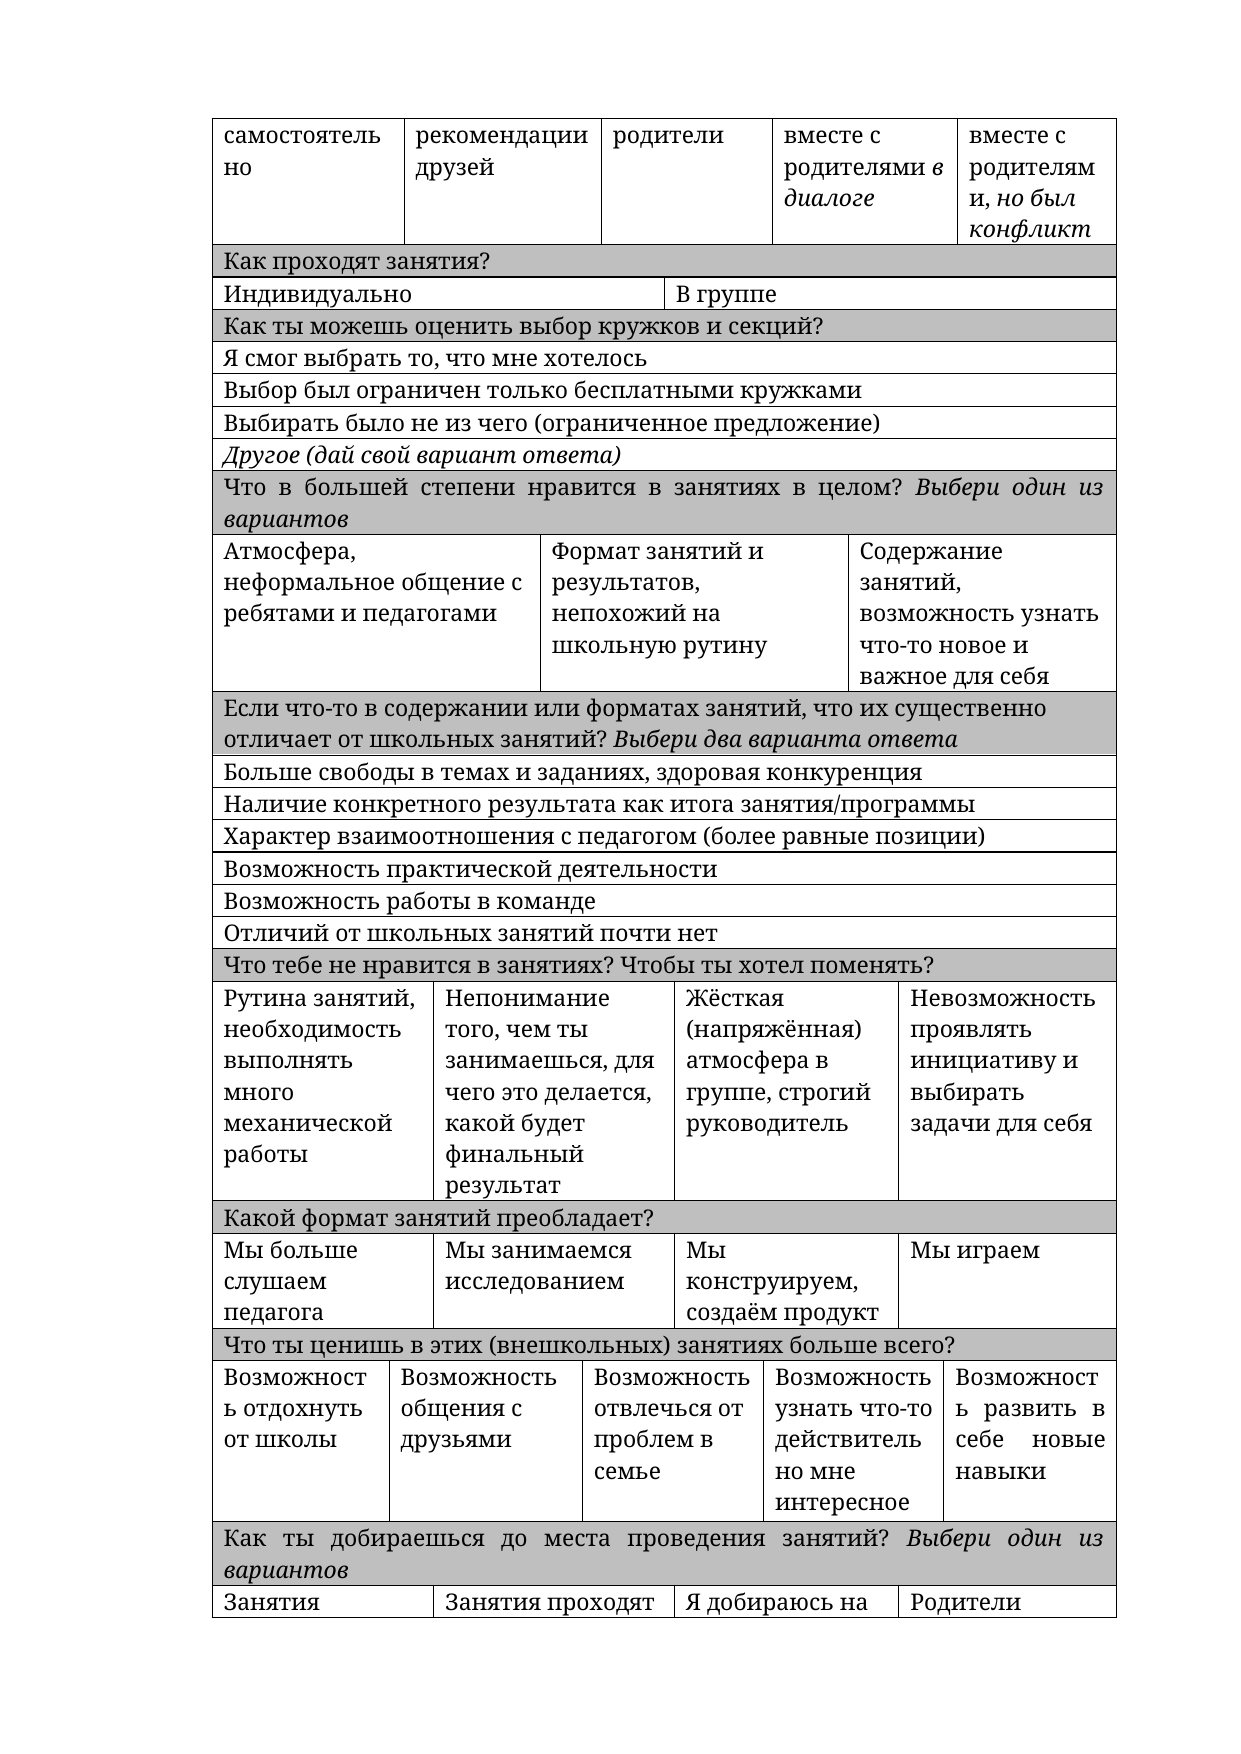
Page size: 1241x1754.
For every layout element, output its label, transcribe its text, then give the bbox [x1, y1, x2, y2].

table_cell Возможность отвлечься от проблем в семье [583, 1361, 763, 1521]
table_cell Что тебе не нравится в занятиях? Чтобы ты хотел поменять? [213, 949, 1116, 981]
table_cell Возможность работы в команде [213, 885, 1116, 916]
table_cell Больше свободы в темах и заданиях, здоровая конкуренция [213, 756, 1116, 787]
table_cell Возможность узнать что-то действительно мне интересное [764, 1361, 943, 1521]
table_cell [675, 1586, 898, 1617]
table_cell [405, 119, 601, 244]
table_cell Рутина занятий, необходимость выполнять много механической работы [213, 982, 433, 1200]
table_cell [434, 1586, 674, 1617]
table_cell Формат занятий и результатов, непохожий на школьную рутину [541, 535, 848, 691]
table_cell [213, 119, 404, 244]
table_cell Непонимание того, чем ты занимаешься, для чего это делается, какой будет финальный результат [434, 982, 674, 1200]
table_cell Как ты можешь оценить выбор кружков и секций? [213, 310, 1116, 341]
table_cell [773, 119, 957, 244]
table_cell Я смог выбрать то, что мне хотелось [213, 342, 1116, 373]
table_cell Возможность практической деятельности [213, 853, 1116, 884]
table_cell Жёсткая (напряжённая) атмосфера в группе, строгий руководитель [675, 982, 898, 1200]
table_cell Отличий от школьных занятий почти нет [213, 917, 1116, 948]
table_cell Наличие конкретного результата как итога занятия/программы [213, 788, 1116, 819]
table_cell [958, 119, 1116, 244]
table_cell Мы больше слушаем педагога [213, 1234, 433, 1327]
table_cell Мы играем [899, 1234, 1116, 1327]
table_cell В группе [665, 278, 1116, 309]
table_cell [213, 1586, 433, 1617]
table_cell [899, 1586, 1116, 1617]
table_cell Другое (дай свой вариант ответа) [213, 439, 1116, 470]
table_cell Характер взаимоотношения с педагогом (более равные позиции) [213, 820, 1116, 851]
table_cell Что в большей степени нравится в занятиях в целом? Выбери один из вариантов [213, 471, 1116, 534]
table_cell Выбрали родители [602, 119, 772, 244]
table_cell Выбирать было не из чего (ограниченное предложение) [213, 407, 1116, 438]
table_cell Возможность развить в себе новые навыки [944, 1361, 1116, 1521]
table_cell Атмосфера, неформальное общение с ребятами и педагогами [213, 535, 540, 691]
table_cell Что ты ценишь в этих (внешкольных) занятиях больше всего? [213, 1329, 1116, 1360]
table_cell Невозможность проявлять инициативу и выбирать задачи для себя [899, 982, 1116, 1200]
table_cell Выбор был ограничен только бесплатными кружками [213, 374, 1116, 406]
table_cell Как проходят занятия? [213, 245, 1116, 276]
table_cell Возможность общения с друзьями [390, 1361, 582, 1521]
table_cell Содержание занятий, возможность узнать что-то новое и важное для себя [849, 535, 1116, 691]
table_cell Мы занимаемся исследованием [434, 1234, 674, 1327]
table_cell Если что-то в содержании или форматах занятий, что их существенно отличает от школьных занятий? Выбери два варианта ответа [213, 692, 1116, 754]
table_cell Какой формат занятий преобладает? [213, 1201, 1116, 1233]
table_cell Как ты добираешься до места проведения занятий? Выбери один из вариантов [213, 1522, 1116, 1585]
table_cell Возможность отдохнуть от школы [213, 1361, 389, 1521]
table_cell Индивидуально [213, 278, 664, 309]
table_cell Мы конструируем, создаём продукт [675, 1234, 898, 1327]
